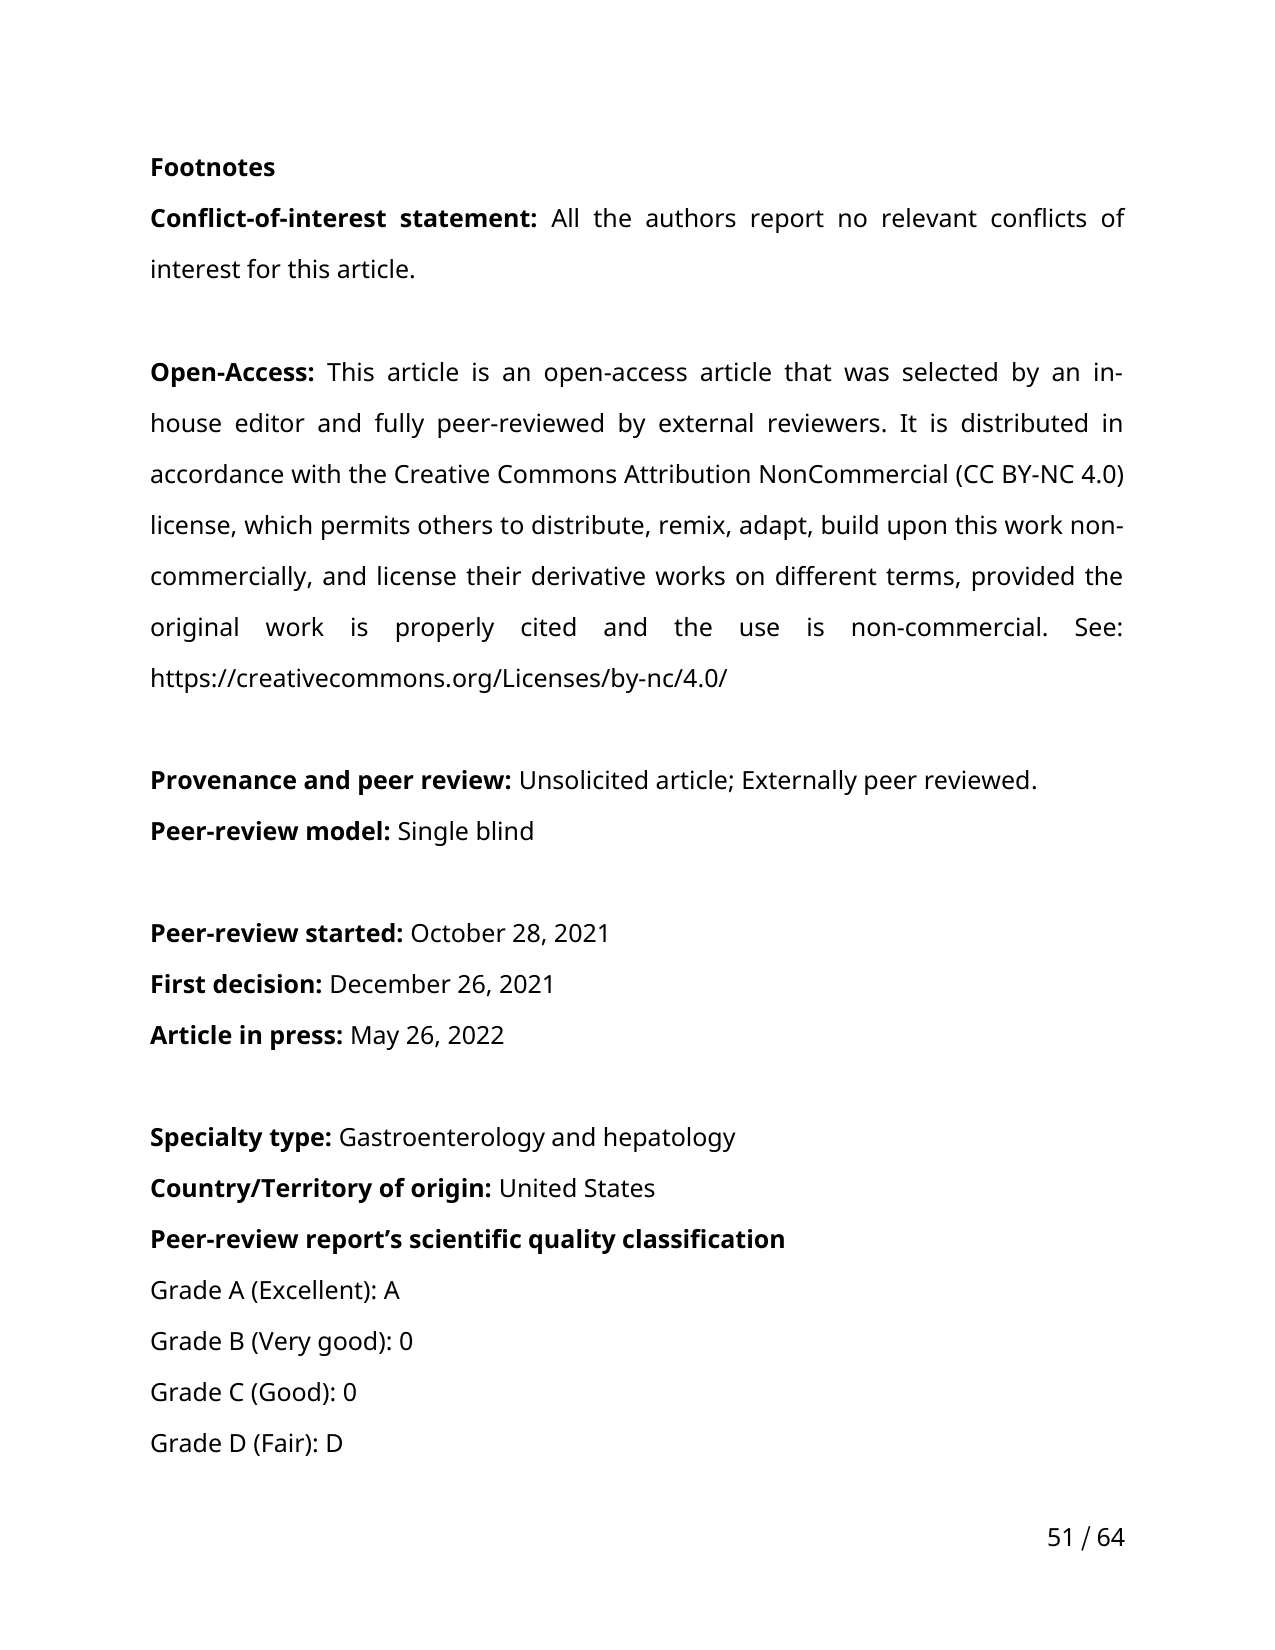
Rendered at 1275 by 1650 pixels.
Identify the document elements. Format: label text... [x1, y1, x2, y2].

text Provenance and peer review: Unsolicited article; Externally peer reviewed. [150, 762, 1125, 797]
text Grade B (Very good): 0 [150, 1324, 1125, 1358]
text Footnotes [150, 150, 1125, 184]
text First decision: December 26, 2021 [150, 967, 1125, 1001]
text Grade D (Fair): D [150, 1426, 1125, 1460]
text Peer-review model: Single blind [150, 813, 1125, 848]
text Grade C (Good): 0 [150, 1375, 1125, 1409]
text Peer-review started: October 28, 2021 [150, 916, 1125, 950]
text Peer-review report’s scientific quality classification [150, 1222, 1125, 1256]
text Country/Territory of origin: United States [150, 1171, 1125, 1205]
text Specialty type: Gastroenterology and hepatology [150, 1120, 1125, 1154]
text Article in press: May 26, 2022 [150, 1018, 1125, 1052]
text Open-Access: This article is an open-access article that was selected by an in-house editor and fully peer-reviewed by external reviewers. It is distributed in accordance with the Creative Commons Attribution NonCommercial (CC BY-NC 4.0) license, which permits others to distribute, remix, adapt, build upon this work non-commercially, and license their derivative works on different terms, provided the original work is properly cited and the use is non-commercial. See: https://creativecommons.org/Licenses/by-nc/4.0/ [150, 354, 1125, 694]
text Conflict-of-interest statement: All the authors report no relevant conflicts of interest for this article. [150, 201, 1125, 286]
text Grade A (Excellent): A [150, 1273, 1125, 1307]
